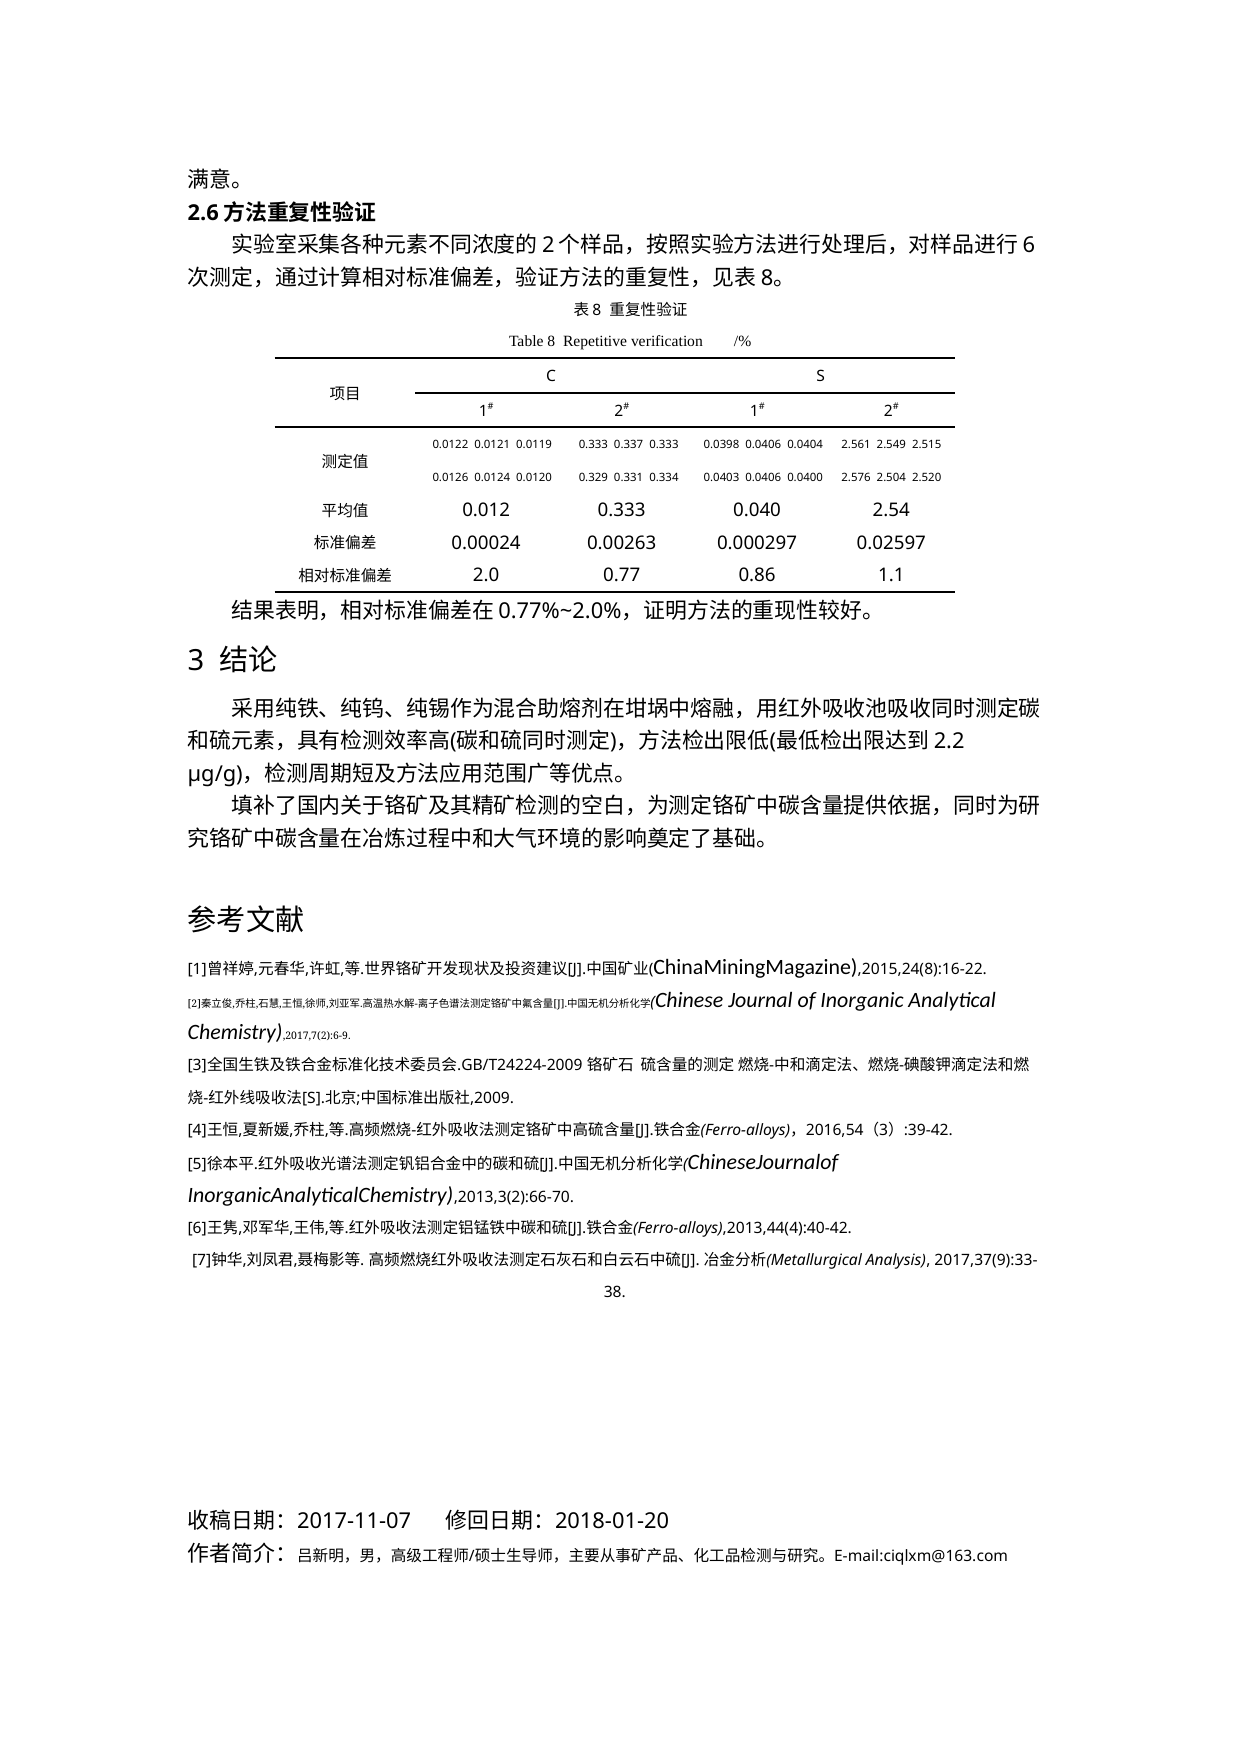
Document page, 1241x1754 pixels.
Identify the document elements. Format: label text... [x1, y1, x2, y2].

text [6]王隽,邓军华,王伟,等.红外吸收法测定铝锰铁中碳和硫[J].铁合金(Ferro-alloys),2013,44(4):40-42. [187, 1210, 1042, 1243]
table_cell 测定值 [275, 428, 415, 493]
table_cell 1# [415, 394, 557, 426]
text 作者简介：吕新明，男，高级工程师/硕士生导师，主要从事矿产品、化工品检测与研究。E-mail:ciqlxm@163.com [187, 1535, 1042, 1568]
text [187, 162, 1042, 194]
table_cell 0.02597 [828, 526, 955, 558]
text 收稿日期：2017-11-07 修回日期：2018-01-20 [187, 1503, 1042, 1535]
table_cell 0.00263 [557, 526, 686, 558]
table_cell 标准偏差 [275, 526, 415, 558]
table_cell 2.561 2.549 2.515 2.576 2.504 2.520 [828, 428, 955, 493]
text Table 8 Repetitive verification /% [187, 324, 1042, 357]
text 结果表明，相对标准偏差在0.77%~2.0%，证明方法的重现性较好。 [187, 593, 1042, 625]
table_cell 0.012 [415, 493, 557, 526]
table_cell 0.86 [686, 558, 827, 591]
table_cell 0.333 [557, 493, 686, 526]
text [1]曾祥婷,元春华,许虹,等.世界铬矿开发现状及投资建议[J].中国矿业(ChinaMiningMagazine),2015,24(8):16-22. [187, 950, 1042, 983]
table_cell 1# [686, 394, 827, 426]
table_cell 2# [828, 394, 955, 426]
table_header C [415, 359, 686, 392]
table_cell 0.0122 0.0121 0.0119 0.0126 0.0124 0.0120 [415, 428, 557, 493]
table_cell 0.333 0.337 0.333 0.329 0.331 0.334 [557, 428, 686, 493]
text 2.6方法重复性验证 [187, 194, 1042, 227]
text 实验室采集各种元素不同浓度的2个样品，按照实验方法进行处理后，对样品进行6次测定，通过计算相对标准偏差，验证方法的重复性，见表8。 [187, 227, 1042, 292]
text [5]徐本平.红外吸收光谱法测定钒铝合金中的碳和硫[J].中国无机分析化学(ChineseJournalof InorganicAnalyticalChemistry),2013,3(2):66-70. [187, 1145, 1042, 1210]
text [4]王恒,夏新媛,乔柱,等.高频燃烧-红外吸收法测定铬矿中高硫含量[J].铁合金(Ferro-alloys)，2016,54（3）:39-42. [187, 1113, 1042, 1145]
table_cell 2.0 [415, 558, 557, 591]
table_cell 0.000297 [686, 526, 827, 558]
text 3 结论 [187, 625, 1042, 690]
table_cell 0.77 [557, 558, 686, 591]
text 表8 重复性验证 [187, 292, 1042, 324]
table_cell 2.54 [828, 493, 955, 526]
table_cell 0.040 [686, 493, 827, 526]
table_cell 平均值 [275, 493, 415, 526]
text 填补了国内关于铬矿及其精矿检测的空白，为测定铬矿中碳含量提供依据，同时为研究铬矿中碳含量在冶炼过程中和大气环境的影响奠定了基础。 [187, 788, 1042, 853]
table_header 项目 [275, 359, 415, 426]
text 采用纯铁、纯钨、纯锡作为混合助熔剂在坩埚中熔融，用红外吸收池吸收同时测定碳和硫元素，具有检测效率高(碳和硫同时测定)，方法检出限低(最低检出限达到2.2 µg/g)，检测周期短及方法应用范围广等优点。 [187, 690, 1042, 788]
table_cell 1.1 [828, 558, 955, 591]
table_cell 0.0398 0.0406 0.0404 0.0403 0.0406 0.0400 [686, 428, 827, 493]
table_cell 0.00024 [415, 526, 557, 558]
text 参考文献 [187, 885, 1042, 950]
table_cell 2# [557, 394, 686, 426]
table_cell 相对标准偏差 [275, 558, 415, 591]
text [7]钟华,刘凤君,聂梅影等. 高频燃烧红外吸收法测定石灰石和白云石中硫[J]. 冶金分析(Metallurgical Analysis), 2017,37(9):33-38. [187, 1243, 1042, 1308]
text [3]全国生铁及铁合金标准化技术委员会.GB/T24224-2009 铬矿石 硫含量的测定 燃烧-中和滴定法、燃烧-碘酸钾滴定法和燃烧-红外线吸收法[S].北京;中国标准出版社,2009. [187, 1048, 1042, 1113]
text [2]秦立俊,乔柱,石慧,王恒,徐师,刘亚军.高温热水解-离子色谱法测定铬矿中氟含量[J].中国无机分析化学(Chinese Journal of Inorganic Analytical Chemistry),2017,7(2):6-9. [187, 983, 1042, 1048]
table_header S [686, 359, 955, 392]
